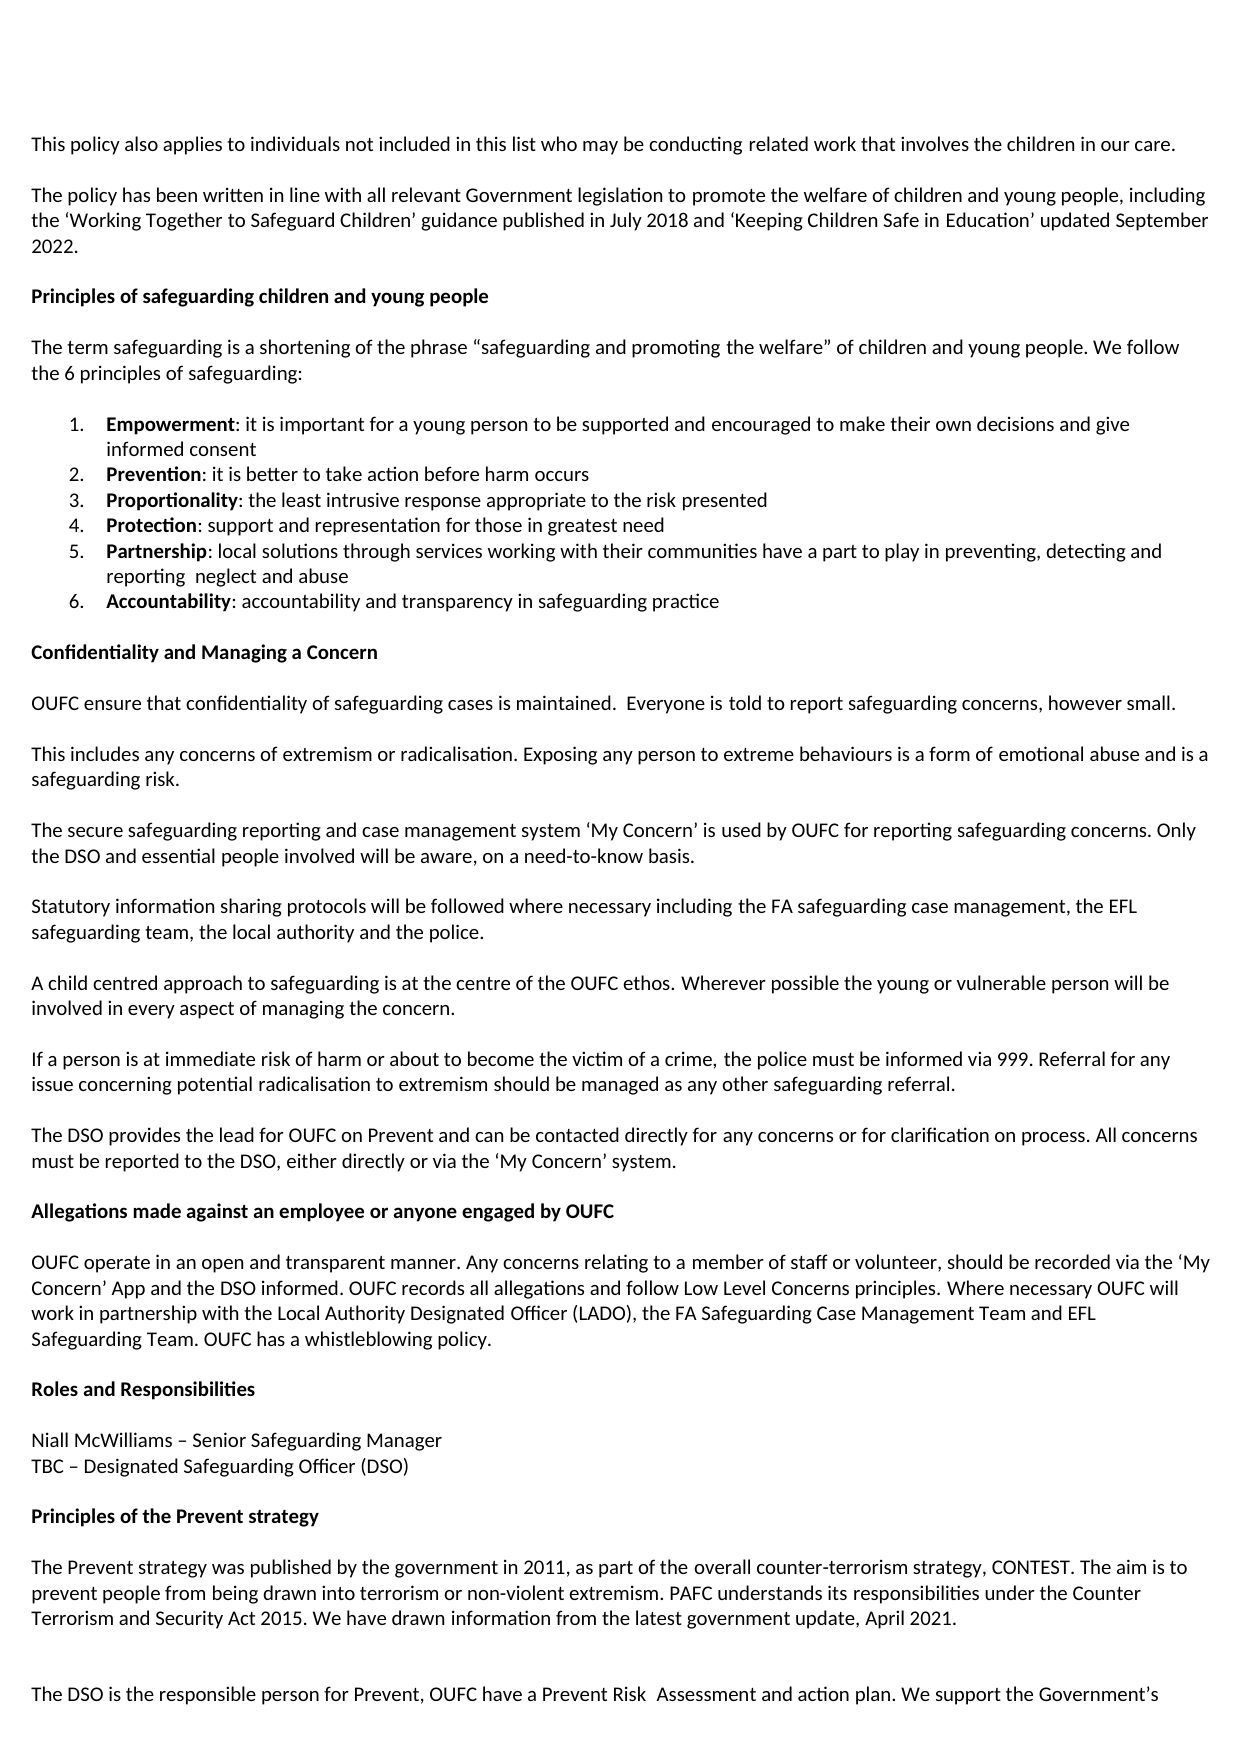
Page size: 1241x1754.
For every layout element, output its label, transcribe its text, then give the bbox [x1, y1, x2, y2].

text OUFC ensure that confidentiality of safeguarding cases is maintained. Everyone is told to report safeguarding concerns, however small. [31, 690, 1211, 716]
text Roles and Responsibilities [31, 1377, 1211, 1402]
text Allegations made against an employee or anyone engaged by OUFC [31, 1199, 1211, 1224]
text Statutory information sharing protocols will be followed where necessary including the FA safeguarding case management, the EFL safeguarding team, the local authority and the police. [31, 894, 1211, 944]
text Confidentiality and Managing a Concern [31, 639, 1211, 665]
list Protection: support and representation for those in greatest need [69, 512, 1211, 538]
text This policy also applies to individuals not included in this list who may be conducting related work that involves the children in our care. [31, 131, 1211, 157]
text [31, 1682, 1211, 1707]
text A child centred approach to safeguarding is at the centre of the OUFC ethos. Wherever possible the young or vulnerable person will be involved in every aspect of managing the concern. [31, 970, 1211, 1021]
text The Prevent strategy was published by the government in 2011, as part of the overall counter-terrorism strategy, CONTEST. The aim is to prevent people from being drawn into terrorism or non-violent extremism. PAFC understands its responsibilities under the Counter Terrorism and Security Act 2015. We have drawn information from the latest government update, April 2021. [31, 1554, 1211, 1631]
text TBC – Designated Safeguarding Officer (DSO) [31, 1453, 1211, 1478]
text Niall McWilliams – Senior Safeguarding Manager [31, 1427, 1211, 1453]
text OUFC operate in an open and transparent manner. Any concerns relating to a member of staff or volunteer, should be recorded via the ‘My Concern’ App and the DSO informed. OUFC records all allegations and follow Low Level Concerns principles. Where necessary OUFC will work in partnership with the Local Authority Designated Officer (LADO), the FA Safeguarding Case Management Team and EFL Safeguarding Team. OUFC has a whistleblowing policy. [31, 1249, 1211, 1351]
list Proportionality: the least intrusive response appropriate to the risk presented [69, 487, 1211, 512]
list Prevention: it is better to take action before harm occurs [69, 462, 1211, 487]
text The secure safeguarding reporting and case management system ‘My Concern’ is used by OUFC for reporting safeguarding concerns. Only the DSO and essential people involved will be aware, on a need-to-know basis. [31, 817, 1211, 868]
list Accountability: accountability and transparency in safeguarding practice [69, 589, 1211, 614]
list Empowerment: it is important for a young person to be supported and encouraged to make their own decisions and give informed consent [69, 411, 1211, 462]
text This includes any concerns of extremism or radicalisation. Exposing any person to extreme behaviours is a form of emotional abuse and is a safeguarding risk. [31, 741, 1211, 792]
text The policy has been written in line with all relevant Government legislation to promote the welfare of children and young people, including the ‘Working Together to Safeguard Children’ guidance published in July 2018 and ‘Keeping Children Safe in Education’ updated September 2022. [31, 182, 1211, 258]
text The DSO provides the lead for OUFC on Prevent and can be contacted directly for any concerns or for clarification on process. All concerns must be reported to the DSO, either directly or via the ‘My Concern’ system. [31, 1122, 1211, 1173]
text If a person is at immediate risk of harm or about to become the victim of a crime, the police must be informed via 999. Referral for any issue concerning potential radicalisation to extremism should be managed as any other safeguarding referral. [31, 1046, 1211, 1097]
text Principles of safeguarding children and young people [31, 284, 1211, 309]
list Partnership: local solutions through services working with their communities have a part to play in preventing, detecting and reporting neglect and abuse [69, 538, 1211, 589]
text The term safeguarding is a shortening of the phrase “safeguarding and promoting the welfare” of children and young people. We follow the 6 principles of safeguarding: [31, 334, 1211, 385]
text Principles of the Prevent strategy [31, 1504, 1211, 1529]
